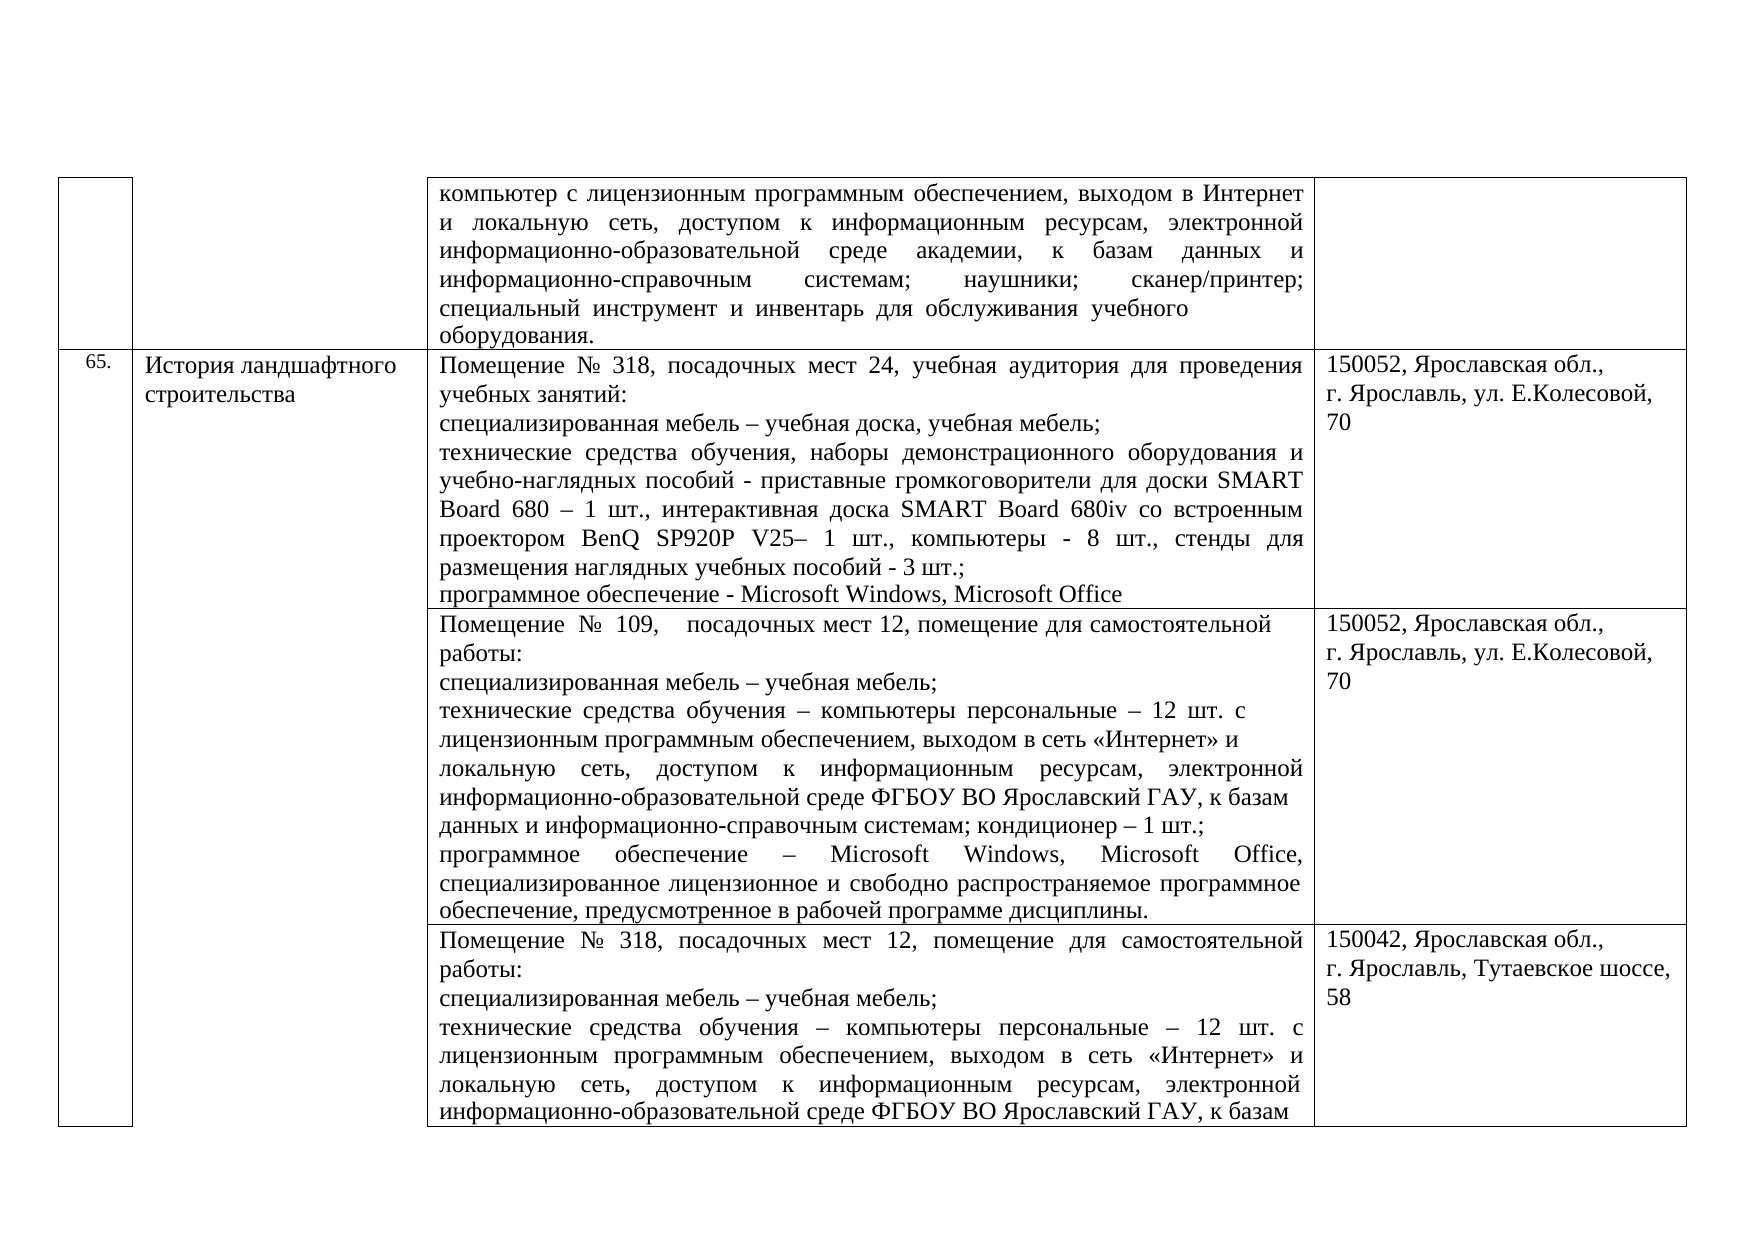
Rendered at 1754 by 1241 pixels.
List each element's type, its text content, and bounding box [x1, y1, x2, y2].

table_header компьютер с лицензионным программным обеспечением, выходом в Интернет и локальную сеть, доступом к информационным ресурсам, электронной информационно-образовательной среде академии, к базам данных и информационно-справочным системам; наушники; сканер/принтер; специальный инструмент и инвентарь для обслуживания учебного оборудования. [428, 178, 1314, 349]
table_cell Помещение № 318, посадочных мест 24, учебная аудитория для проведения учебных занятий: специализированная мебель – учебная доска, учебная мебель; технические средства обучения, наборы демонстрационного оборудования и учебно-наглядных пособий - приставные громкоговорители для доски SMART Board 680 – 1 шт., интерактивная доска SMART Board 680iv со встроенным проектором BenQ SP920P V25– 1 шт., компьютеры - 8 шт., стенды для размещения наглядных учебных пособий - 3 шт.; программное обеспечение - Microsoft Windows, Microsoft Office [428, 350, 1314, 608]
table_cell 150052, Ярославская обл., г. Ярославль, ул. Е.Колесовой, 70 [1315, 350, 1686, 608]
table_cell 65. [59, 350, 132, 1126]
table_header [59, 178, 132, 349]
table_cell Помещение № 109, посадочных мест 12, помещение для самостоятельной работы: специализированная мебель – учебная мебель; технические средства обучения – компьютеры персональные – 12 шт. с лицензионным программным обеспечением, выходом в сеть «Интернет» и локальную сеть, доступом к информационным ресурсам, электронной информационно-образовательной среде ФГБОУ ВО Ярославский ГАУ, к базам данных и информационно-справочным системам; кондиционер – 1 шт.; программное обеспечение – Microsoft Windows, Microsoft Office, специализированное лицензионное и свободно распространяемое программное обеспечение, предусмотренное в рабочей программе дисциплины. [428, 609, 1314, 924]
table_cell История ландшафтного строительства [133, 350, 427, 1126]
table_header [1315, 178, 1686, 349]
table_cell 150052, Ярославская обл., г. Ярославль, ул. Е.Колесовой, 70 [1315, 609, 1686, 924]
table_header [133, 177, 427, 349]
table_cell Помещение № 318, посадочных мест 12, помещение для самостоятельной работы: специализированная мебель – учебная мебель; технические средства обучения – компьютеры персональные – 12 шт. с лицензионным программным обеспечением, выходом в сеть «Интернет» и локальную сеть, доступом к информационным ресурсам, электронной информационно-образовательной среде ФГБОУ ВО Ярославский ГАУ, к базам [428, 925, 1314, 1126]
table_cell 150042, Ярославская обл., г. Ярославль, Тутаевское шоссе, 58 [1315, 925, 1686, 1126]
